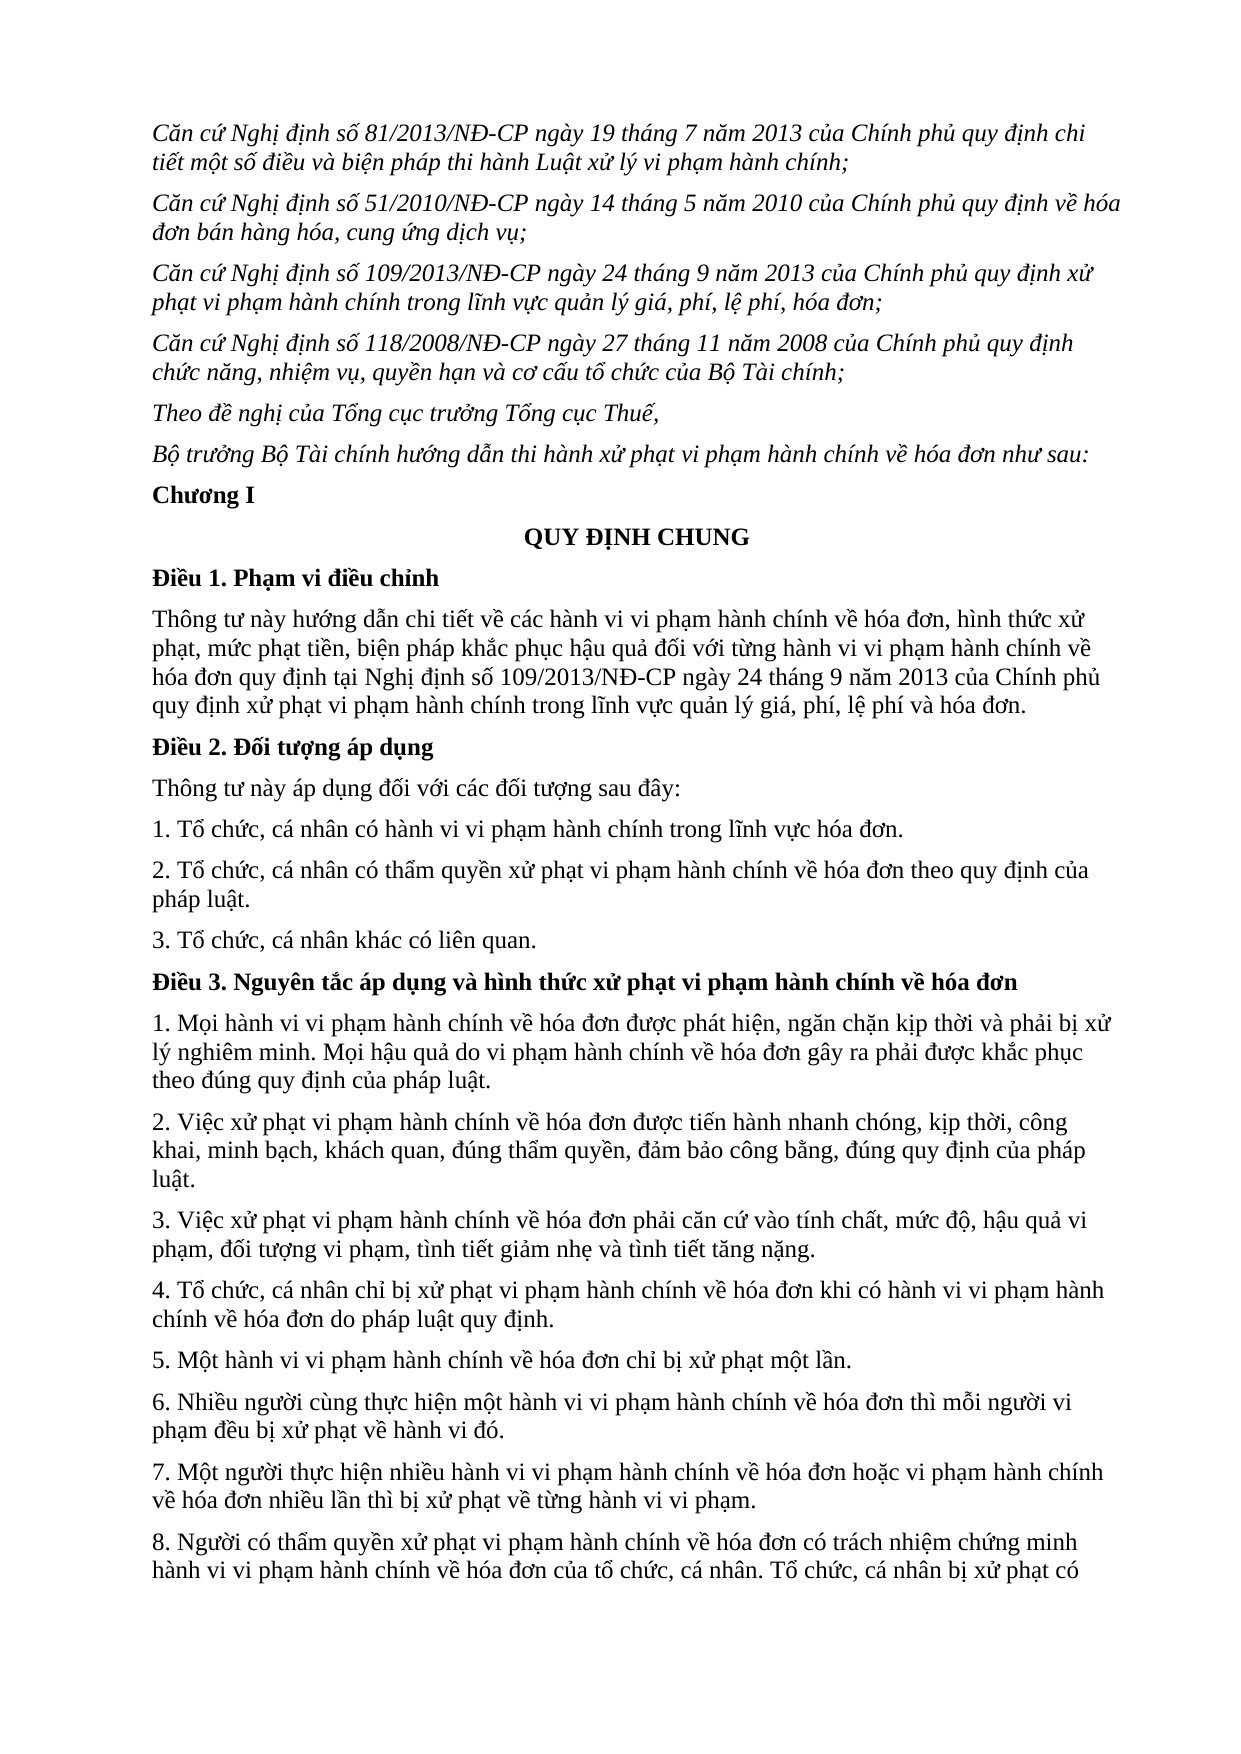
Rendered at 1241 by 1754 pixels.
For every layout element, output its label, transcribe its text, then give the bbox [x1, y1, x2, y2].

text 2. Tổ chức, cá nhân có thẩm quyền xử phạt vi phạm hành chính về hóa đơn theo quy định của pháp luật. [152, 856, 1122, 913]
text 6. Nhiều người cùng thực hiện một hành vi vi phạm hành chính về hóa đơn thì mỗi người vi phạm đều bị xử phạt về hành vi đó. [152, 1387, 1122, 1444]
text Điều 3. Nguyên tắc áp dụng và hình thức xử phạt vi phạm hành chính về hóa đơn [152, 967, 1122, 996]
text 3. Tổ chức, cá nhân khác có liên quan. [152, 926, 1122, 954]
text Chương I [152, 481, 1122, 509]
text Thông tư này áp dụng đối với các đối tượng sau đây: [152, 773, 1122, 802]
text 3. Việc xử phạt vi phạm hành chính về hóa đơn phải căn cứ vào tính chất, mức độ, hậu quả vi phạm, đối tượng vi phạm, tình tiết giảm nhẹ và tình tiết tăng nặng. [152, 1206, 1122, 1263]
text Căn cứ Nghị định số 81/2013/NĐ-CP ngày 19 tháng 7 năm 2013 của Chính phủ quy định chi tiết một số điều và biện pháp thi hành Luật xử lý vi phạm hành chính; [152, 118, 1122, 176]
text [152, 1527, 1122, 1584]
text Căn cứ Nghị định số 109/2013/NĐ-CP ngày 24 tháng 9 năm 2013 của Chính phủ quy định xử phạt vi phạm hành chính trong lĩnh vực quản lý giá, phí, lệ phí, hóa đơn; [152, 258, 1122, 316]
text 7. Một người thực hiện nhiều hành vi vi phạm hành chính về hóa đơn hoặc vi phạm hành chính về hóa đơn nhiều lần thì bị xử phạt về từng hành vi vi phạm. [152, 1457, 1122, 1514]
text 2. Việc xử phạt vi phạm hành chính về hóa đơn được tiến hành nhanh chóng, kịp thời, công khai, minh bạch, khách quan, đúng thẩm quyền, đảm bảo công bằng, đúng quy định của pháp luật. [152, 1107, 1122, 1193]
text 5. Một hành vi vi phạm hành chính về hóa đơn chỉ bị xử phạt một lần. [152, 1346, 1122, 1374]
text 1. Tổ chức, cá nhân có hành vi vi phạm hành chính trong lĩnh vực hóa đơn. [152, 814, 1122, 843]
text 4. Tổ chức, cá nhân chỉ bị xử phạt vi phạm hành chính về hóa đơn khi có hành vi vi phạm hành chính về hóa đơn do pháp luật quy định. [152, 1276, 1122, 1333]
text Bộ trưởng Bộ Tài chính hướng dẫn thi hành xử phạt vi phạm hành chính về hóa đơn như sau: [152, 439, 1122, 468]
text Theo đề nghị của Tổng cục trưởng Tổng cục Thuế, [152, 398, 1122, 427]
text Điều 2. Đối tượng áp dụng [152, 732, 1122, 761]
text Căn cứ Nghị định số 51/2010/NĐ-CP ngày 14 tháng 5 năm 2010 của Chính phủ quy định về hóa đơn bán hàng hóa, cung ứng dịch vụ; [152, 188, 1122, 246]
text QUY ĐỊNH CHUNG [152, 522, 1122, 551]
text Căn cứ Nghị định số 118/2008/NĐ-CP ngày 27 tháng 11 năm 2008 của Chính phủ quy định chức năng, nhiệm vụ, quyền hạn và cơ cấu tổ chức của Bộ Tài chính; [152, 328, 1122, 386]
text 1. Mọi hành vi vi phạm hành chính về hóa đơn được phát hiện, ngăn chặn kịp thời và phải bị xử lý nghiêm minh. Mọi hậu quả do vi phạm hành chính về hóa đơn gây ra phải được khắc phục theo đúng quy định của pháp luật. [152, 1008, 1122, 1094]
text Điều 1. Phạm vi điều chỉnh [152, 563, 1122, 592]
text Thông tư này hướng dẫn chi tiết về các hành vi vi phạm hành chính về hóa đơn, hình thức xử phạt, mức phạt tiền, biện pháp khắc phục hậu quả đối với từng hành vi vi phạm hành chính về hóa đơn quy định tại Nghị định số 109/2013/NĐ-CP ngày 24 tháng 9 năm 2013 của Chính phủ quy định xử phạt vi phạm hành chính trong lĩnh vực quản lý giá, phí, lệ phí và hóa đơn. [152, 604, 1122, 719]
